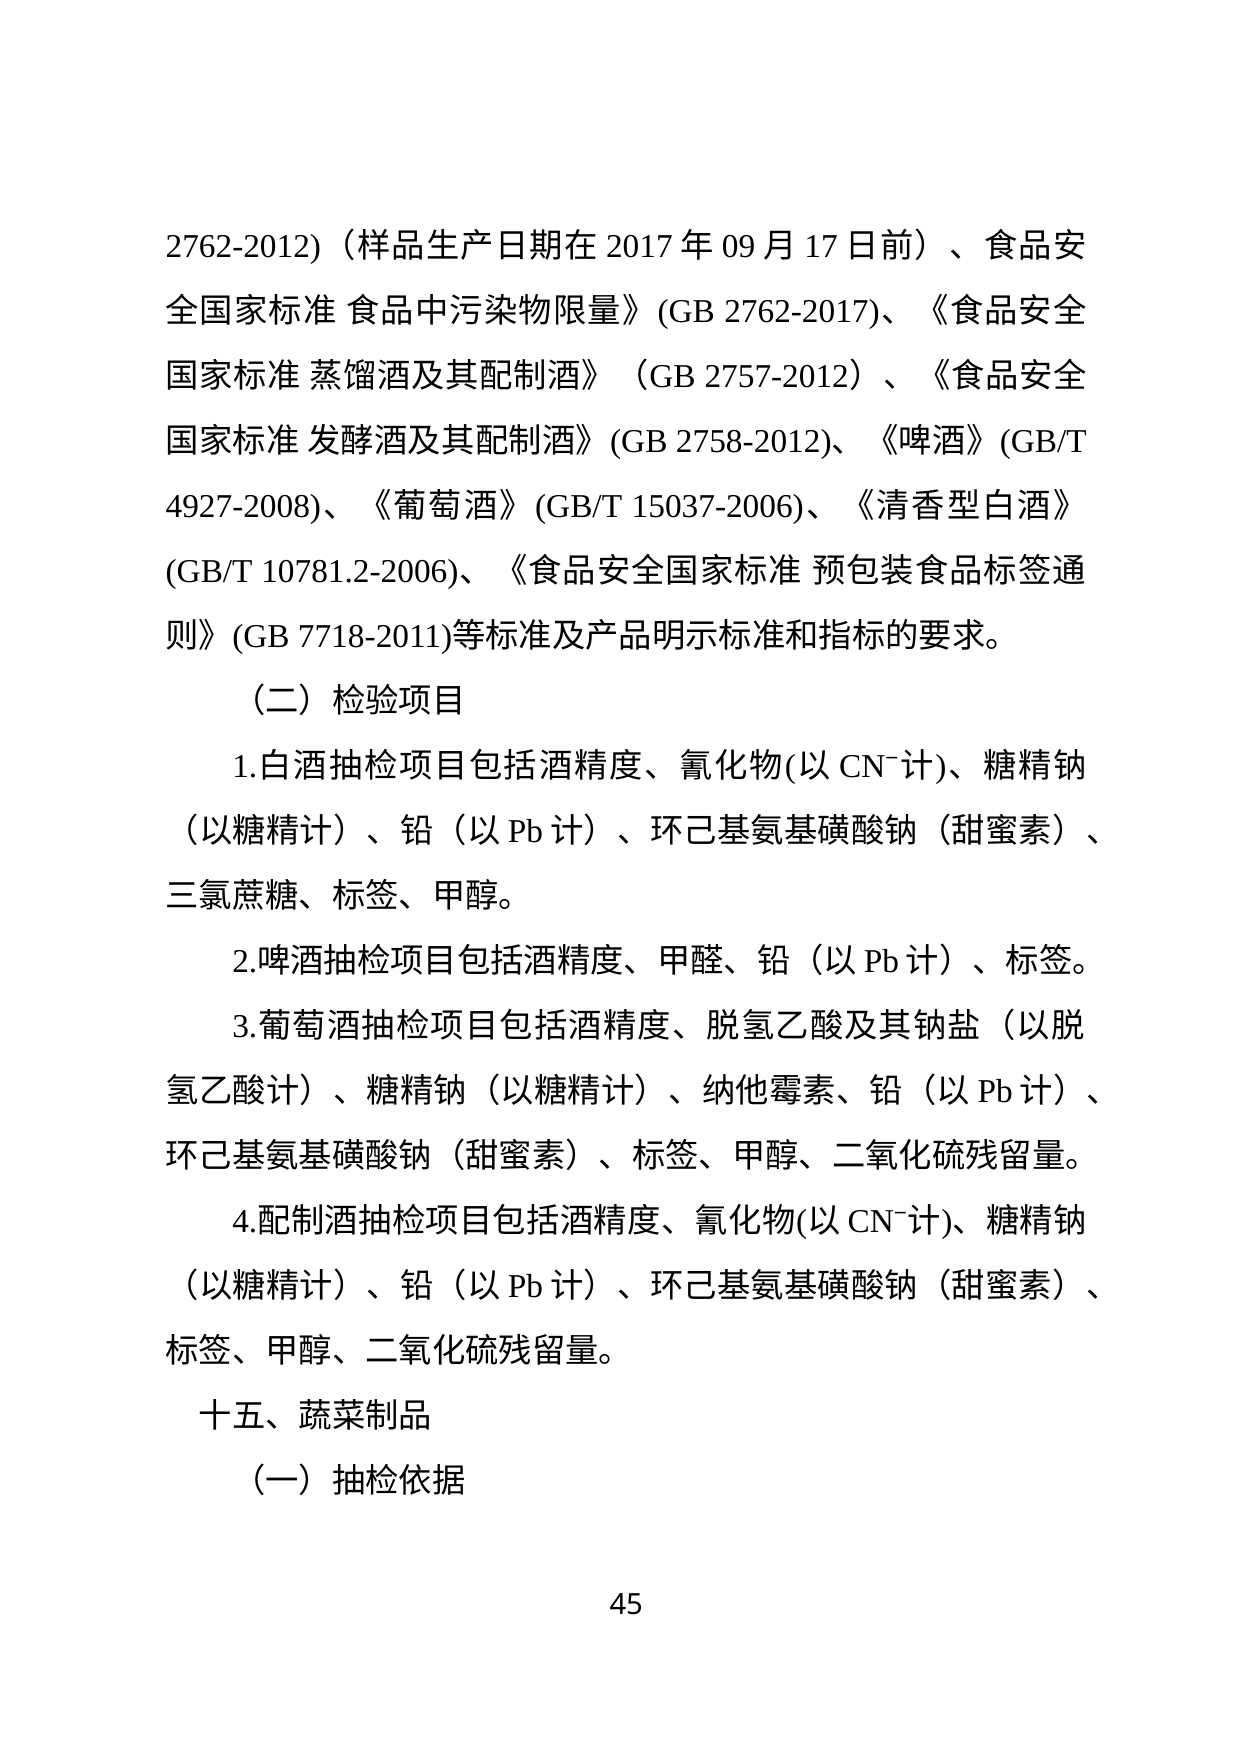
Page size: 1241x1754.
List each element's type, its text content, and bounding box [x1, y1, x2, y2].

text （一）抽检依据 [165, 1446, 1087, 1511]
text 1.白酒抽检项目包括酒精度、氰化物(以CN⁻计)、糖精钠（以糖精计）、铅（以Pb计）、环己基氨基磺酸钠（甜蜜素）、三氯蔗糖、标签、甲醇。 [165, 731, 1087, 926]
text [165, 211, 1087, 666]
text 4.配制酒抽检项目包括酒精度、氰化物(以CN⁻计)、糖精钠（以糖精计）、铅（以Pb计）、环己基氨基磺酸钠（甜蜜素）、标签、甲醇、二氧化硫残留量。 [165, 1186, 1087, 1381]
text 2.啤酒抽检项目包括酒精度、甲醛、铅（以Pb计）、标签。 [165, 926, 1087, 991]
text 十五、蔬菜制品 [165, 1381, 1087, 1446]
text 3.葡萄酒抽检项目包括酒精度、脱氢乙酸及其钠盐（以脱氢乙酸计）、糖精钠（以糖精计）、纳他霉素、铅（以Pb计）、环己基氨基磺酸钠（甜蜜素）、标签、甲醇、二氧化硫残留量。 [165, 991, 1087, 1186]
text （二）检验项目 [165, 666, 1087, 731]
